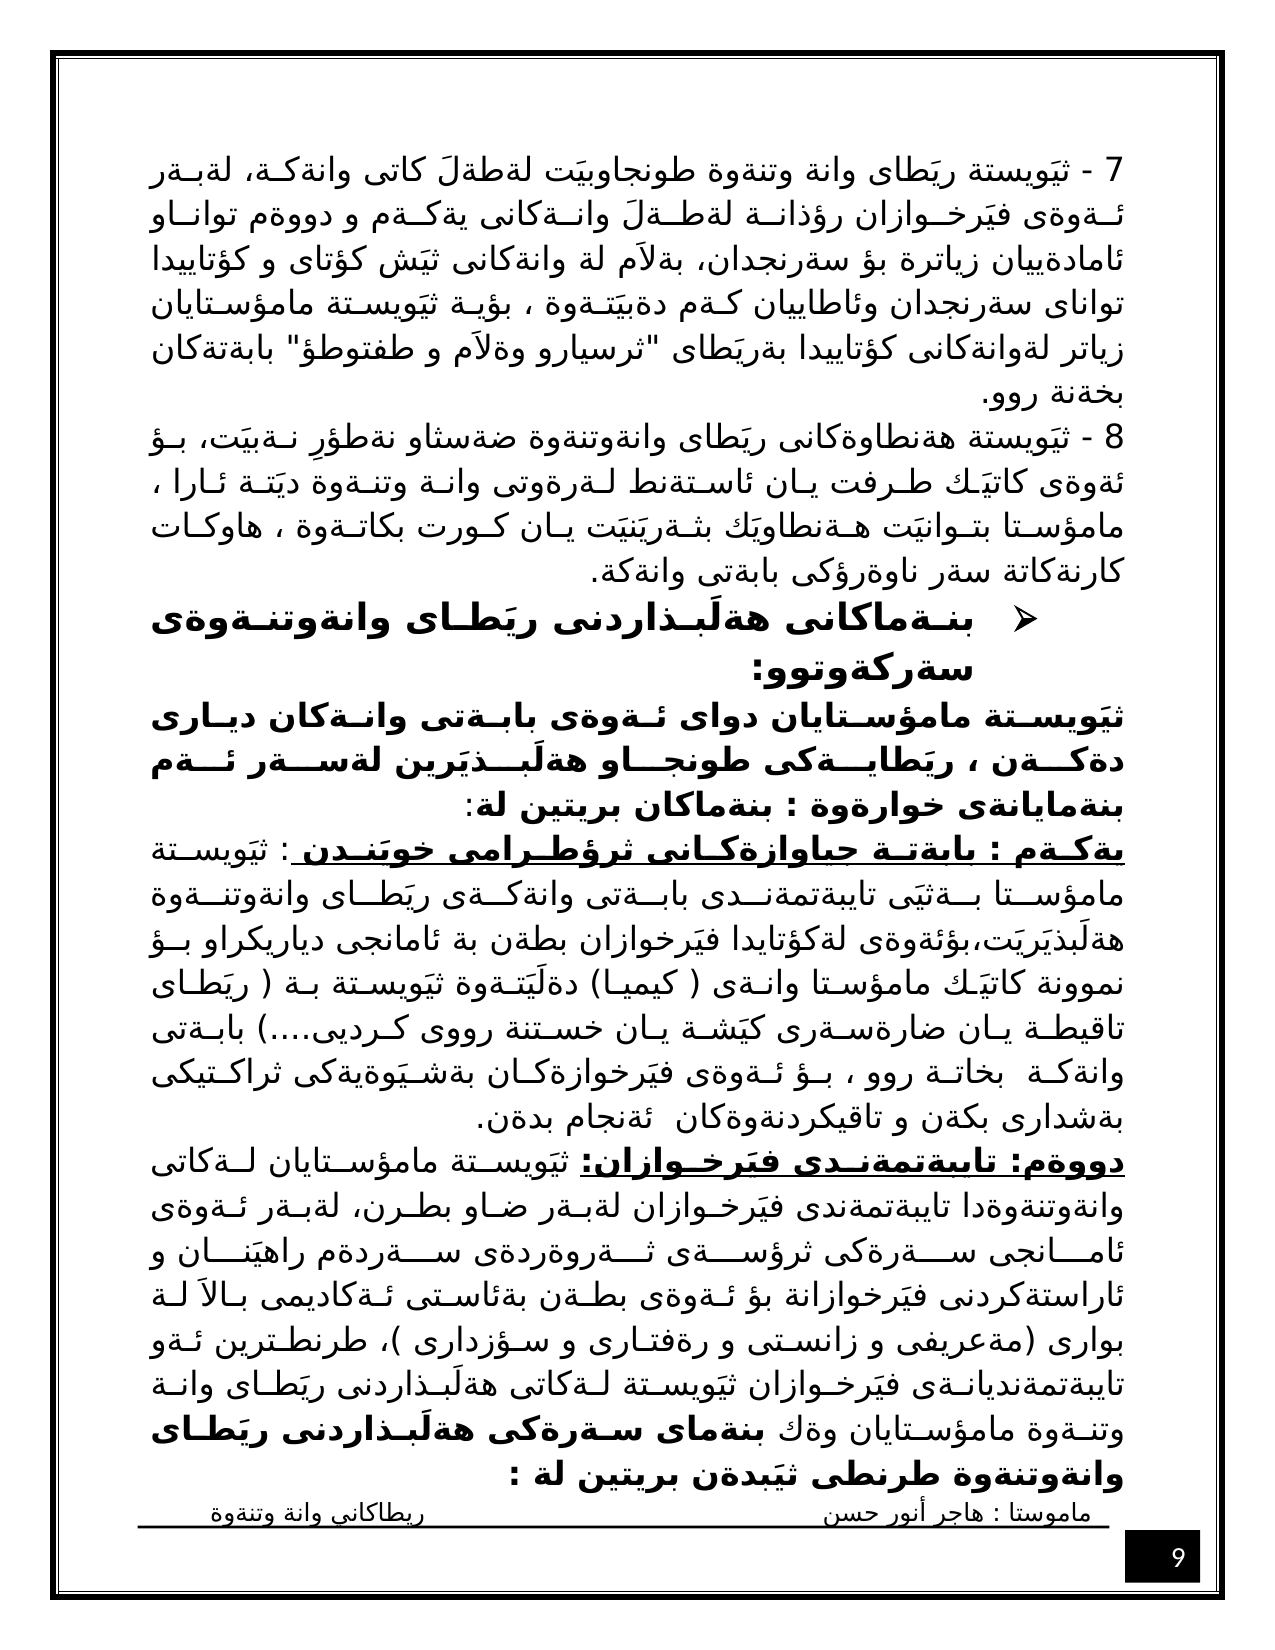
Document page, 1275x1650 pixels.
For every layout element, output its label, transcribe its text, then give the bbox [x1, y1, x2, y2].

text يةكةم : بابةتة جياوازةكانى ثرؤطرامى خويَندن : ثيَويستة مامؤستا بةثيَى تايبةتمةندى بابةتى وانةكةى ريَطاى وانةوتنةوة هةلَبذيَريَت،بؤئةوةى لةكؤتايدا فيَرخوازان بطةن بة ئامانجى دياريكراو بؤ نموونة كاتيَك مامؤستا وانةى ( كيميا) دةلَيَتةوة ثيَويستة بة ( ريَطاى تاقيطة يان ضارةسةرى كيَشة يان خستنة رووى كرديى....) بابةتى وانةكة بخاتة روو ، بؤ ئةوةى فيَرخوازةكان بةشيَوةيةكى ثراكتيكى بةشدارى بكةن و تاقيكردنةوةكان ئةنجام بدةن. [150, 830, 1125, 1136]
text 7 - ثيَويستة ريَطاى وانة وتنةوة طونجاوبيَت لةطةلَ كاتى وانةكة، لةبةر ئةوةى فيَرخوازان رؤذانة لةطةلَ وانةكانى يةكةم و دووةم تواناو ئامادةييان زياترة بؤ سةرنجدان، بةلاَم لة وانةكانى ثيَش كؤتاى و كؤتاييدا تواناى سةرنجدان وئاطاييان كةم دةبيَتةوة ، بؤية ثيَويستة مامؤستايان زياتر لةوانةكانى كؤتاييدا بةريَطاى "ثرسيارو وةلاَم و طفتوطؤ" بابةتةكان بخةنة روو. [150, 150, 1125, 412]
text 8 - ثيَويستة هةنطاوةكانى ريَطاى وانةوتنةوة ضةسثاو نةطؤرِ نةبيَت، بؤ ئةوةى كاتيَك طرفت يان ئاستةنط لةرةوتى وانة وتنةوة ديَتة ئارا ، مامؤستا بتوانيَت هةنطاويَك بثةريَنيَت يان كورت بكاتةوة ، هاوكات كارنةكاتة سةر ناوةرؤكى بابةتى وانةكة. [150, 417, 1125, 590]
text دووةم: تايبةتمةندى فيَرخوازان: ثيَويستة مامؤستايان لةكاتى وانةوتنةوةدا تايبةتمةندى فيَرخوازان لةبةر ضاو بطرن، لةبةر ئةوةى ئامانجى سةرةكى ثرؤسةى ثةروةردةى سةردةم راهيَنان و ئاراستةكردنى فيَرخوازانة بؤ ئةوةى بطةن بةئاستى ئةكاديمى بالاَ لة بوارى (مةعريفى و زانستى و رةفتارى و سؤزدارى )، طرنطترين ئةو تايبةتمةنديانةى فيَرخوازان ثيَويستة لةكاتى هةلَبذاردنى ريَطاى وانة وتنةوة مامؤستايان وةك بنةماى سةرةكى هةلَبذاردنى ريَطاى وانةوتنةوة طرنطى ثيَبدةن بريتين لة : [150, 1142, 1125, 1493]
list بنةماكانى هةلَبذاردنى ريَطاى وانةوتنةوةى سةركةوتوو: [150, 596, 1012, 689]
text ثيَويستة مامؤستايان دواى ئةوةى بابةتى وانةكان ديارى دةكةن ، ريَطايةكى طونجاو هةلَبذيَرين لةسةر ئةم بنةمايانةى خوارةوة : بنةماكان بريتين لة: [150, 696, 1125, 824]
